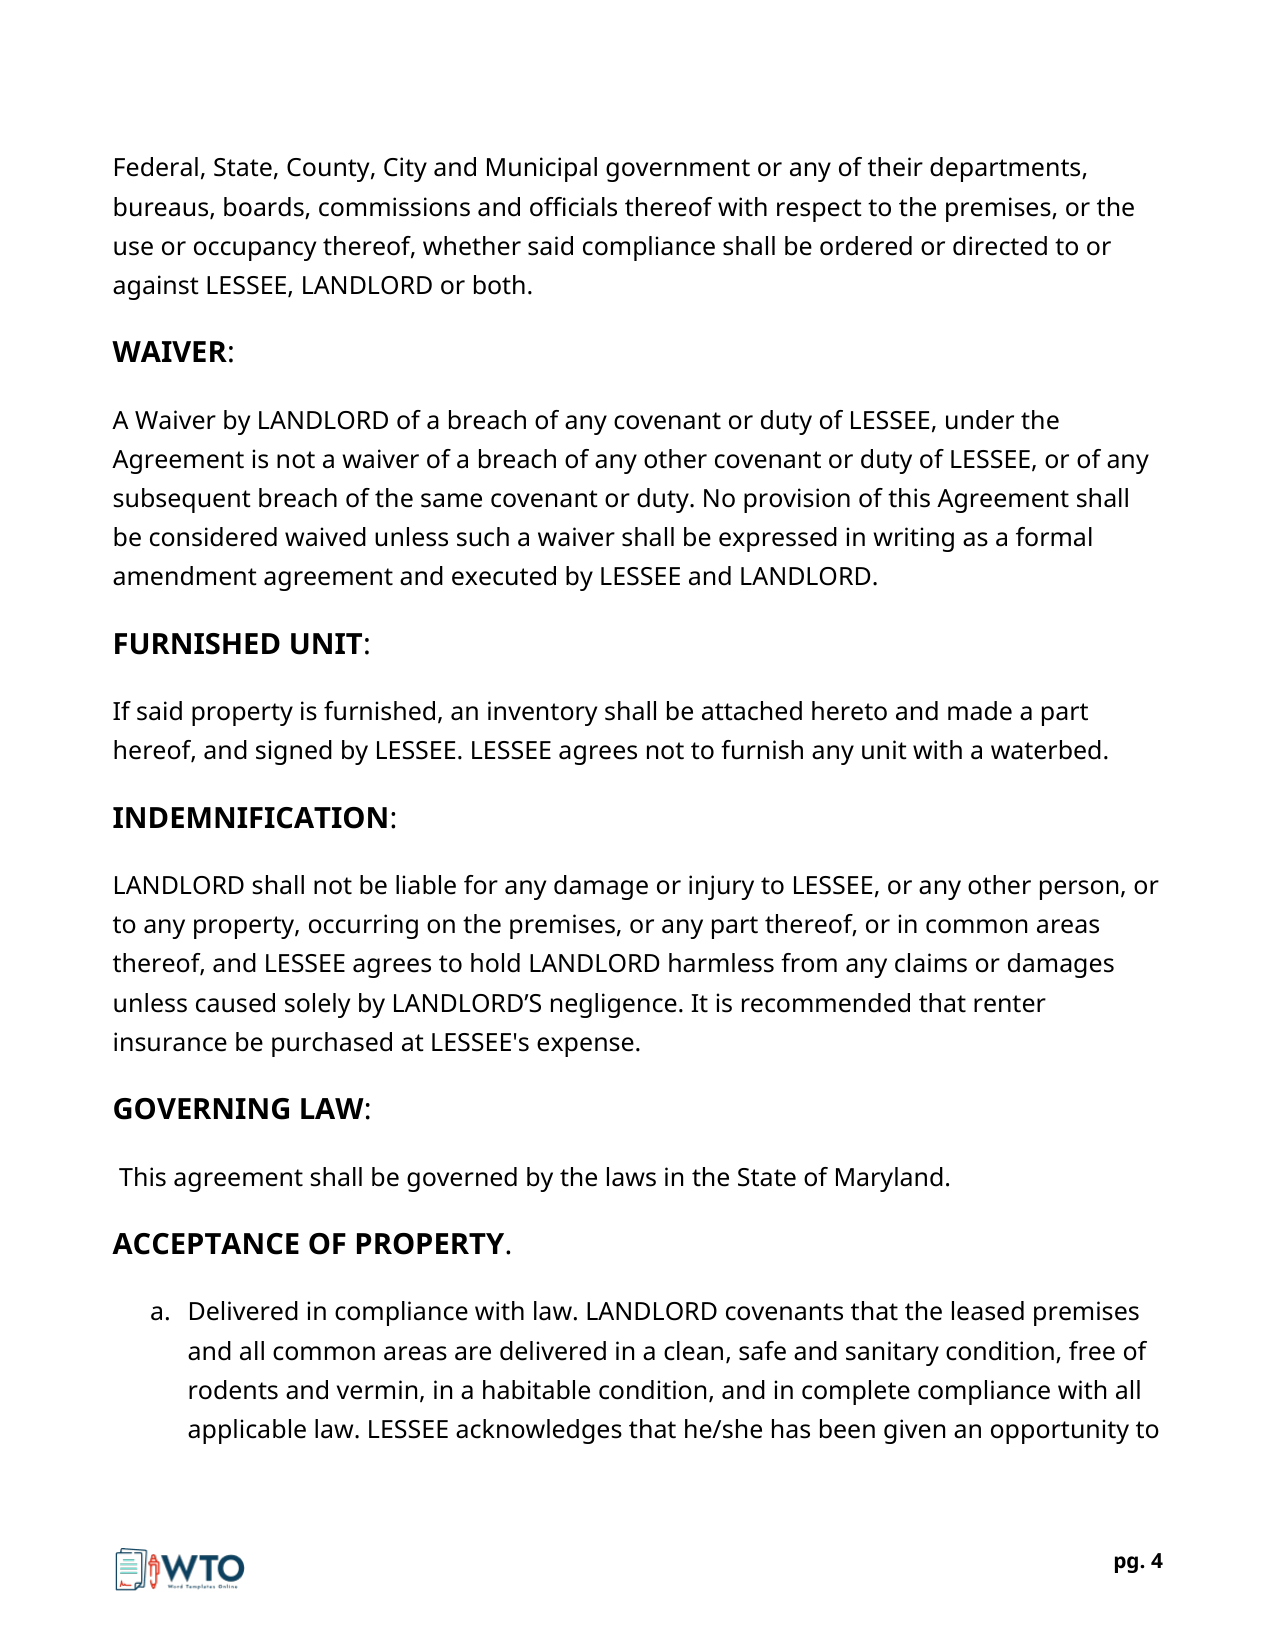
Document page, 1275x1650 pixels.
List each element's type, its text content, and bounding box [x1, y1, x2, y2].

text WAIVER: [112, 332, 1162, 371]
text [112, 150, 1162, 302]
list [150, 1294, 1162, 1446]
text LANDLORD shall not be liable for any damage or injury to LESSEE, or any other person, or to any property, occurring on the premises, or any part thereof, or in common areas thereof, and LESSEE agrees to hold LANDLORD harmless from any claims or damages unless caused solely by LANDLORD’S negligence. It is recommended that renter insurance be purchased at LESSEE's expense. [112, 868, 1162, 1058]
text FURNISHED UNIT: [112, 623, 1162, 663]
picture [112, 1546, 252, 1595]
text This agreement shall be governed by the laws in the State of Maryland. [112, 1159, 1162, 1193]
text A Waiver by LANDLORD of a breach of any covenant or duty of LESSEE, under the Agreement is not a waiver of a breach of any other covenant or duty of LESSEE, or of any subsequent breach of the same covenant or duty. No provision of this Agreement shall be considered waived unless such a waiver shall be expressed in writing as a formal amendment agreement and executed by LESSEE and LANDLORD. [112, 402, 1162, 593]
text If said property is furnished, an inventory shall be attached hereto and made a part hereof, and signed by LESSEE. LESSEE agrees not to furnish any unit with a waterbed. [112, 694, 1162, 767]
text ACCEPTANCE OF PROPERTY. [112, 1223, 1162, 1263]
text INDEMNIFICATION: [112, 797, 1162, 837]
text GOVERNING LAW: [112, 1088, 1162, 1128]
